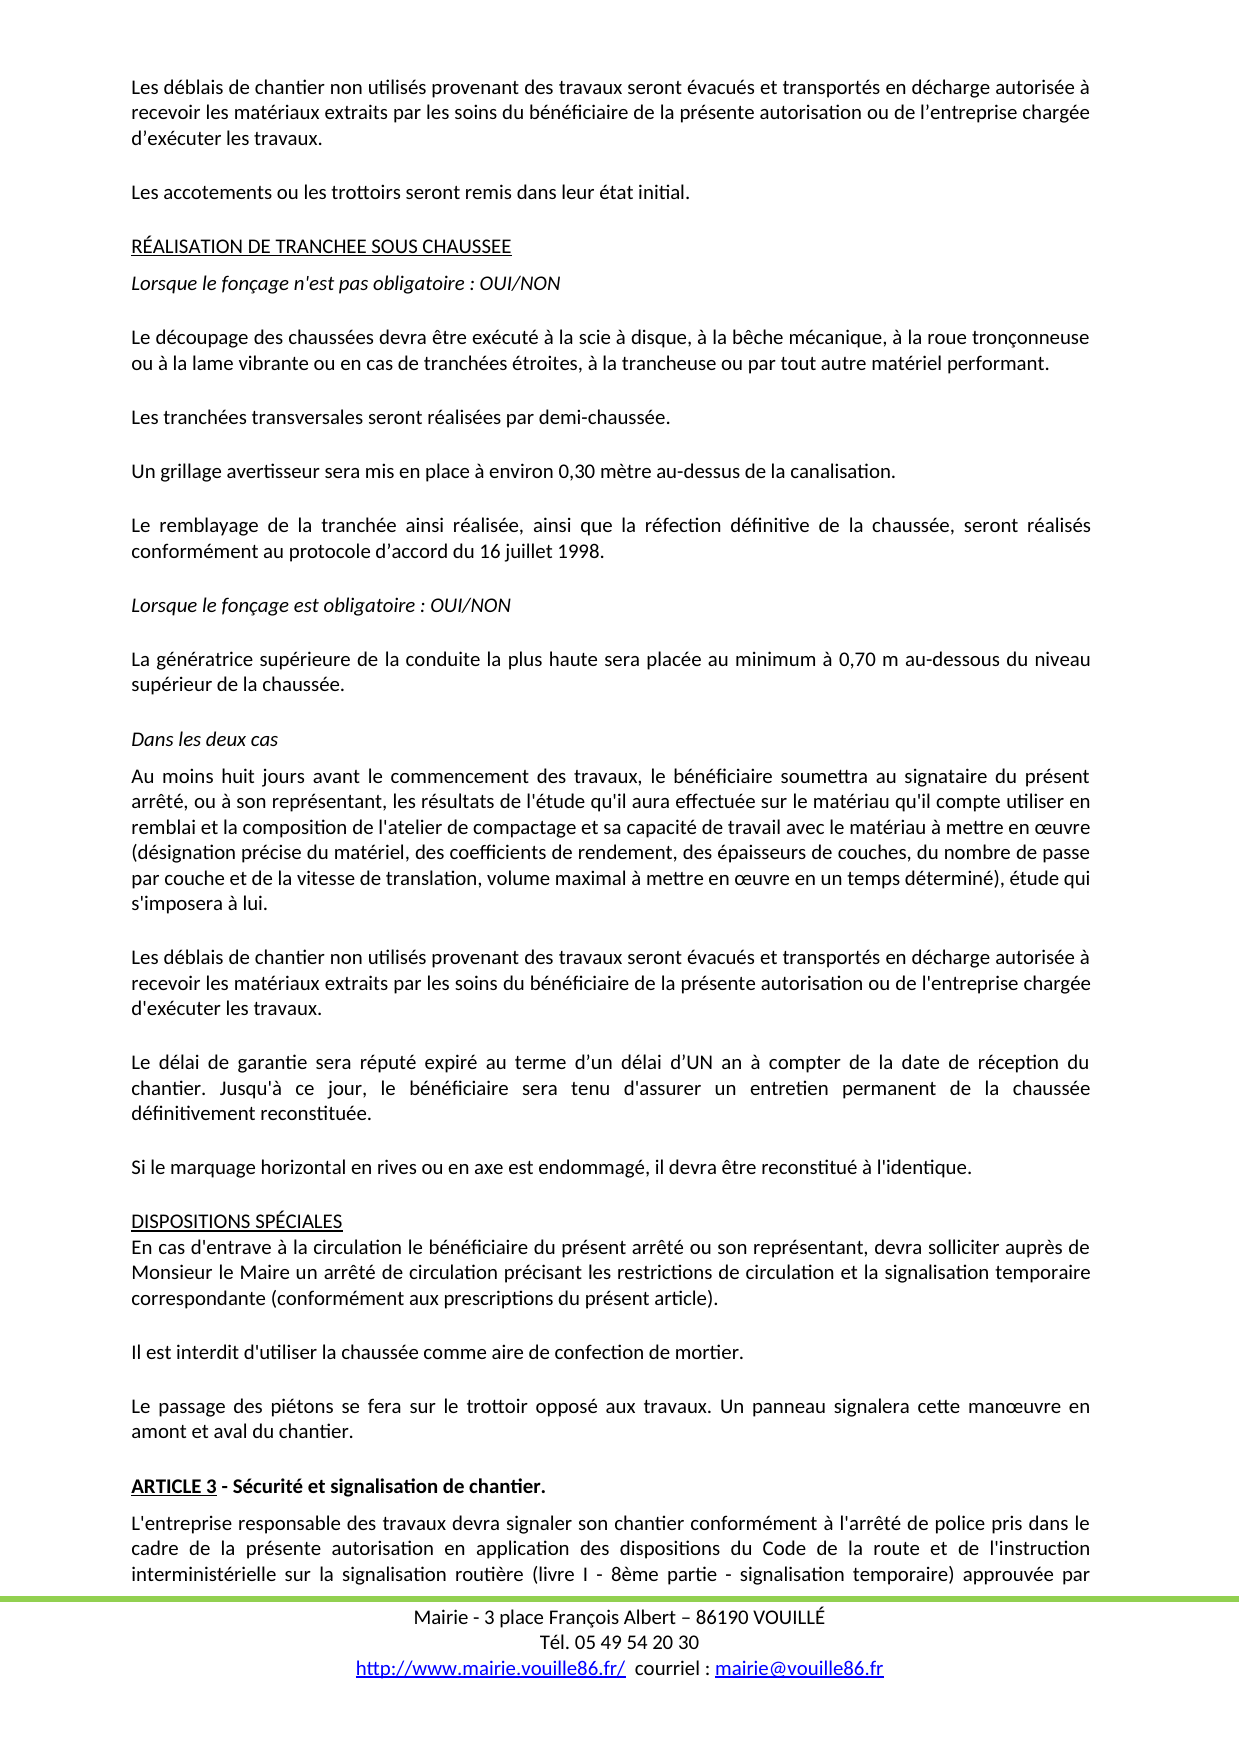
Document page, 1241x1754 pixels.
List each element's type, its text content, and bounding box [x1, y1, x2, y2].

text ARTICLE 3 - Sécurité et signalisation de chantier. [131, 1473, 1093, 1498]
text Les déblais de chantier non utilisés provenant des travaux seront évacués et transportés en décharge autorisée à recevoir les matériaux extraits par les soins du bénéficiaire de la présente autorisation ou de l'entreprise chargée d'exécuter les travaux. [131, 944, 1093, 1021]
text DISPOSITIONS SPÉCIALES [131, 1209, 1093, 1234]
text Le délai de garantie sera réputé expiré au terme d’un délai d’UN an à compter de la date de réception du chantier. Jusqu'à ce jour, le bénéficiaire sera tenu d'assurer un entretien permanent de la chaussée définitivement reconstituée. [131, 1049, 1093, 1126]
text Lorsque le fonçage n'est pas obligatoire : OUI/NON [131, 270, 1093, 296]
text Dans les deux cas [131, 726, 1093, 751]
text Le remblayage de la tranchée ainsi réalisée, ainsi que la réfection définitive de la chaussée, seront réalisés conformément au protocole d’accord du 16 juillet 1998. [131, 512, 1093, 563]
text La génératrice supérieure de la conduite la plus haute sera placée au minimum à 0,70 m au-dessous du niveau supérieur de la chaussée. [131, 646, 1093, 697]
text Lorsque le fonçage est obligatoire : OUI/NON [131, 592, 1093, 617]
text Le passage des piétons se fera sur le trottoir opposé aux travaux. Un panneau signalera cette manœuvre en amont et aval du chantier. [131, 1393, 1093, 1444]
text En cas d'entrave à la circulation le bénéficiaire du présent arrêté ou son représentant, devra solliciter auprès de Monsieur le Maire un arrêté de circulation précisant les restrictions de circulation et la signalisation temporaire correspondante (conformément aux prescriptions du présent article). [131, 1234, 1093, 1310]
text Il est interdit d'utiliser la chaussée comme aire de confection de mortier. [131, 1339, 1093, 1364]
text Les accotements ou les trottoirs seront remis dans leur état initial. [131, 179, 1093, 204]
text Un grillage avertisseur sera mis en place à environ 0,30 mètre au-dessus de la canalisation. [131, 458, 1093, 484]
text Les déblais de chantier non utilisés provenant des travaux seront évacués et transportés en décharge autorisée à recevoir les matériaux extraits par les soins du bénéficiaire de la présente autorisation ou de l’entreprise chargée d’exécuter les travaux. [131, 74, 1093, 150]
text Les tranchées transversales seront réalisées par demi-chaussée. [131, 404, 1093, 429]
text RÉALISATION DE TRANCHEE SOUS CHAUSSEE [131, 233, 1093, 258]
text Au moins huit jours avant le commencement des travaux, le bénéficiaire soumettra au signataire du présent arrêté, ou à son représentant, les résultats de l'étude qu'il aura effectuée sur le matériau qu'il compte utiliser en remblai et la composition de l'atelier de compactage et sa capacité de travail avec le matériau à mettre en œuvre (désignation précise du matériel, des coefficients de rendement, des épaisseurs de couches, du nombre de passe par couche et de la vitesse de translation, volume maximal à mettre en œuvre en un temps déterminé), étude qui s'imposera à lui. [131, 763, 1093, 916]
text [131, 1510, 1093, 1586]
text Le découpage des chaussées devra être exécuté à la scie à disque, à la bêche mécanique, à la roue tronçonneuse ou à la lame vibrante ou en cas de tranchées étroites, à la trancheuse ou par tout autre matériel performant. [131, 324, 1093, 375]
text Si le marquage horizontal en rives ou en axe est endommagé, il devra être reconstitué à l'identique. [131, 1154, 1093, 1180]
